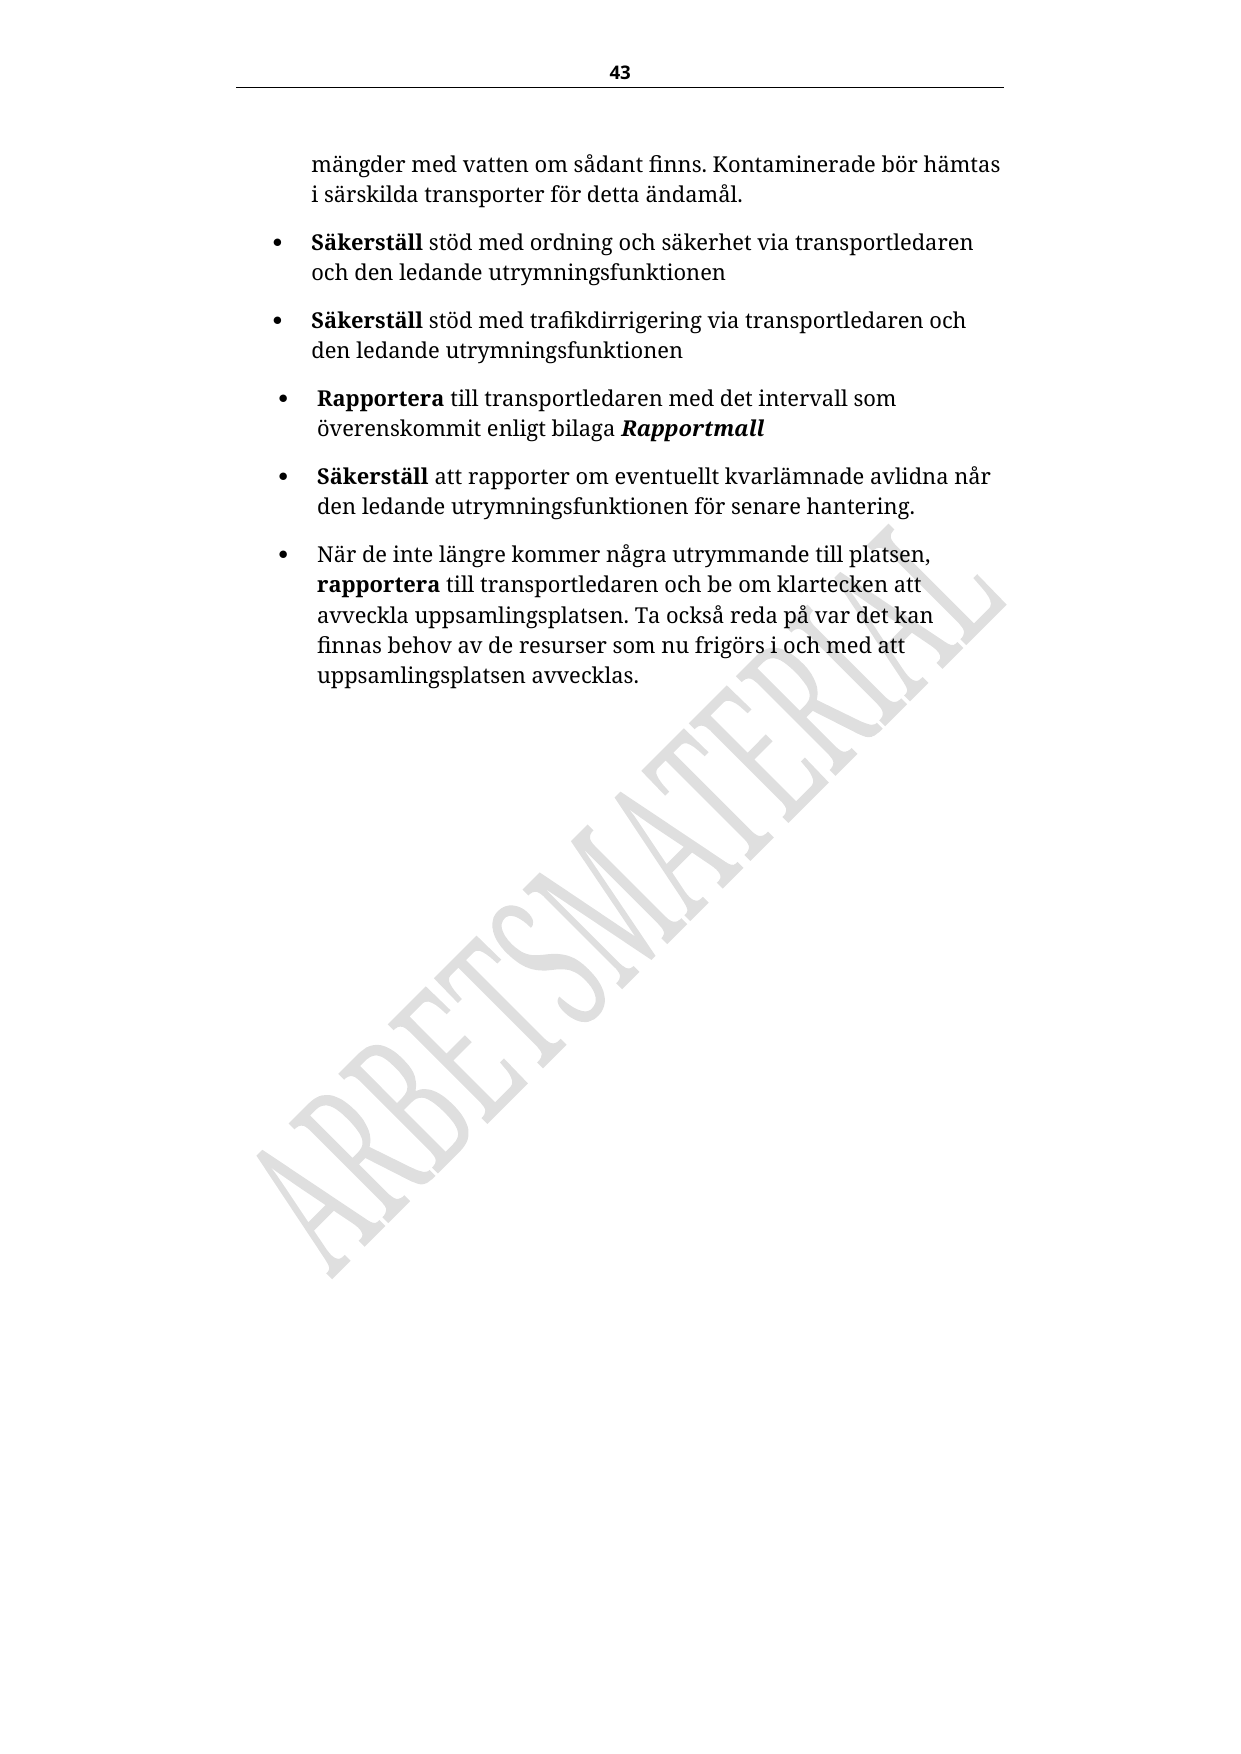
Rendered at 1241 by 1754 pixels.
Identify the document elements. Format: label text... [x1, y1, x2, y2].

list Rapportera till transportledaren med det intervall som överenskommit enligt bilaga Rapportmall [279, 382, 1004, 443]
list När de inte längre kommer några utrymmande till platsen, rapportera till transportledaren och be om klartecken att avveckla uppsamlingsplatsen. Ta också reda på var det kan finnas behov av de resurser som nu frigörs i och med att uppsamlingsplatsen avvecklas. [279, 539, 1004, 690]
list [274, 148, 1004, 208]
list Säkerställ stöd med trafikdirrigering via transportledaren och den ledande utrymningsfunktionen [274, 304, 1004, 365]
list Säkerställ att rapporter om eventuellt kvarlämnade avlidna når den ledande utrymningsfunktionen för senare hantering. [279, 461, 1004, 521]
list Säkerställ stöd med ordning och säkerhet via transportledaren och den ledande utrymningsfunktionen [274, 226, 1004, 287]
